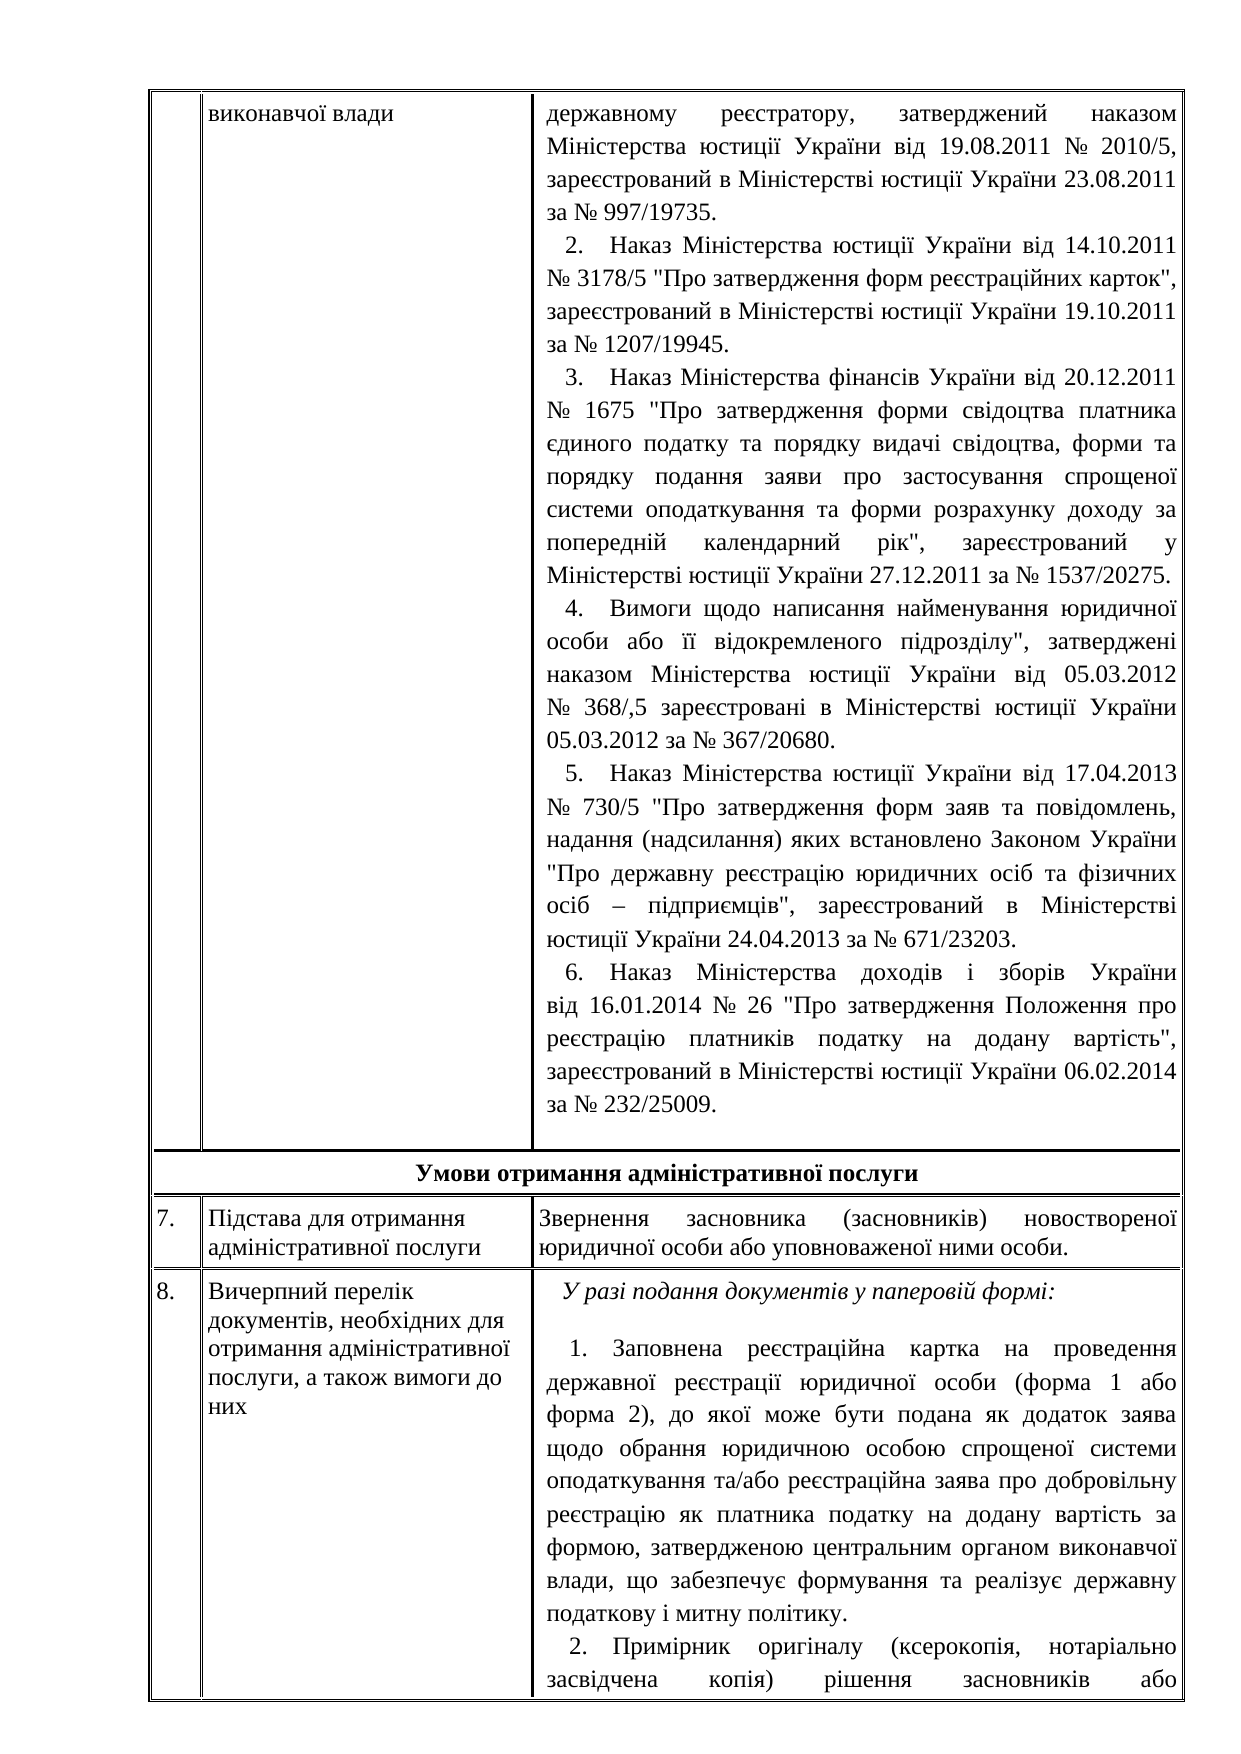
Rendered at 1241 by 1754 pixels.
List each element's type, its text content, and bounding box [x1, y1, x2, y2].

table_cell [202, 92, 532, 1149]
table_cell Підстава для отримання адміністративної послуги [203, 1197, 531, 1267]
table_cell Умови отримання адміністративної послуги [152, 1149, 1182, 1193]
table_cell Звернення засновника (засновників) новоствореної юридичної особи або уповноваженої ними особи. [534, 1193, 1182, 1267]
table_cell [532, 1267, 1183, 1699]
table_cell 8. [150, 1267, 202, 1699]
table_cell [202, 1270, 532, 1699]
table_cell 6. [152, 92, 202, 1149]
table_cell 7. [152, 1193, 200, 1267]
